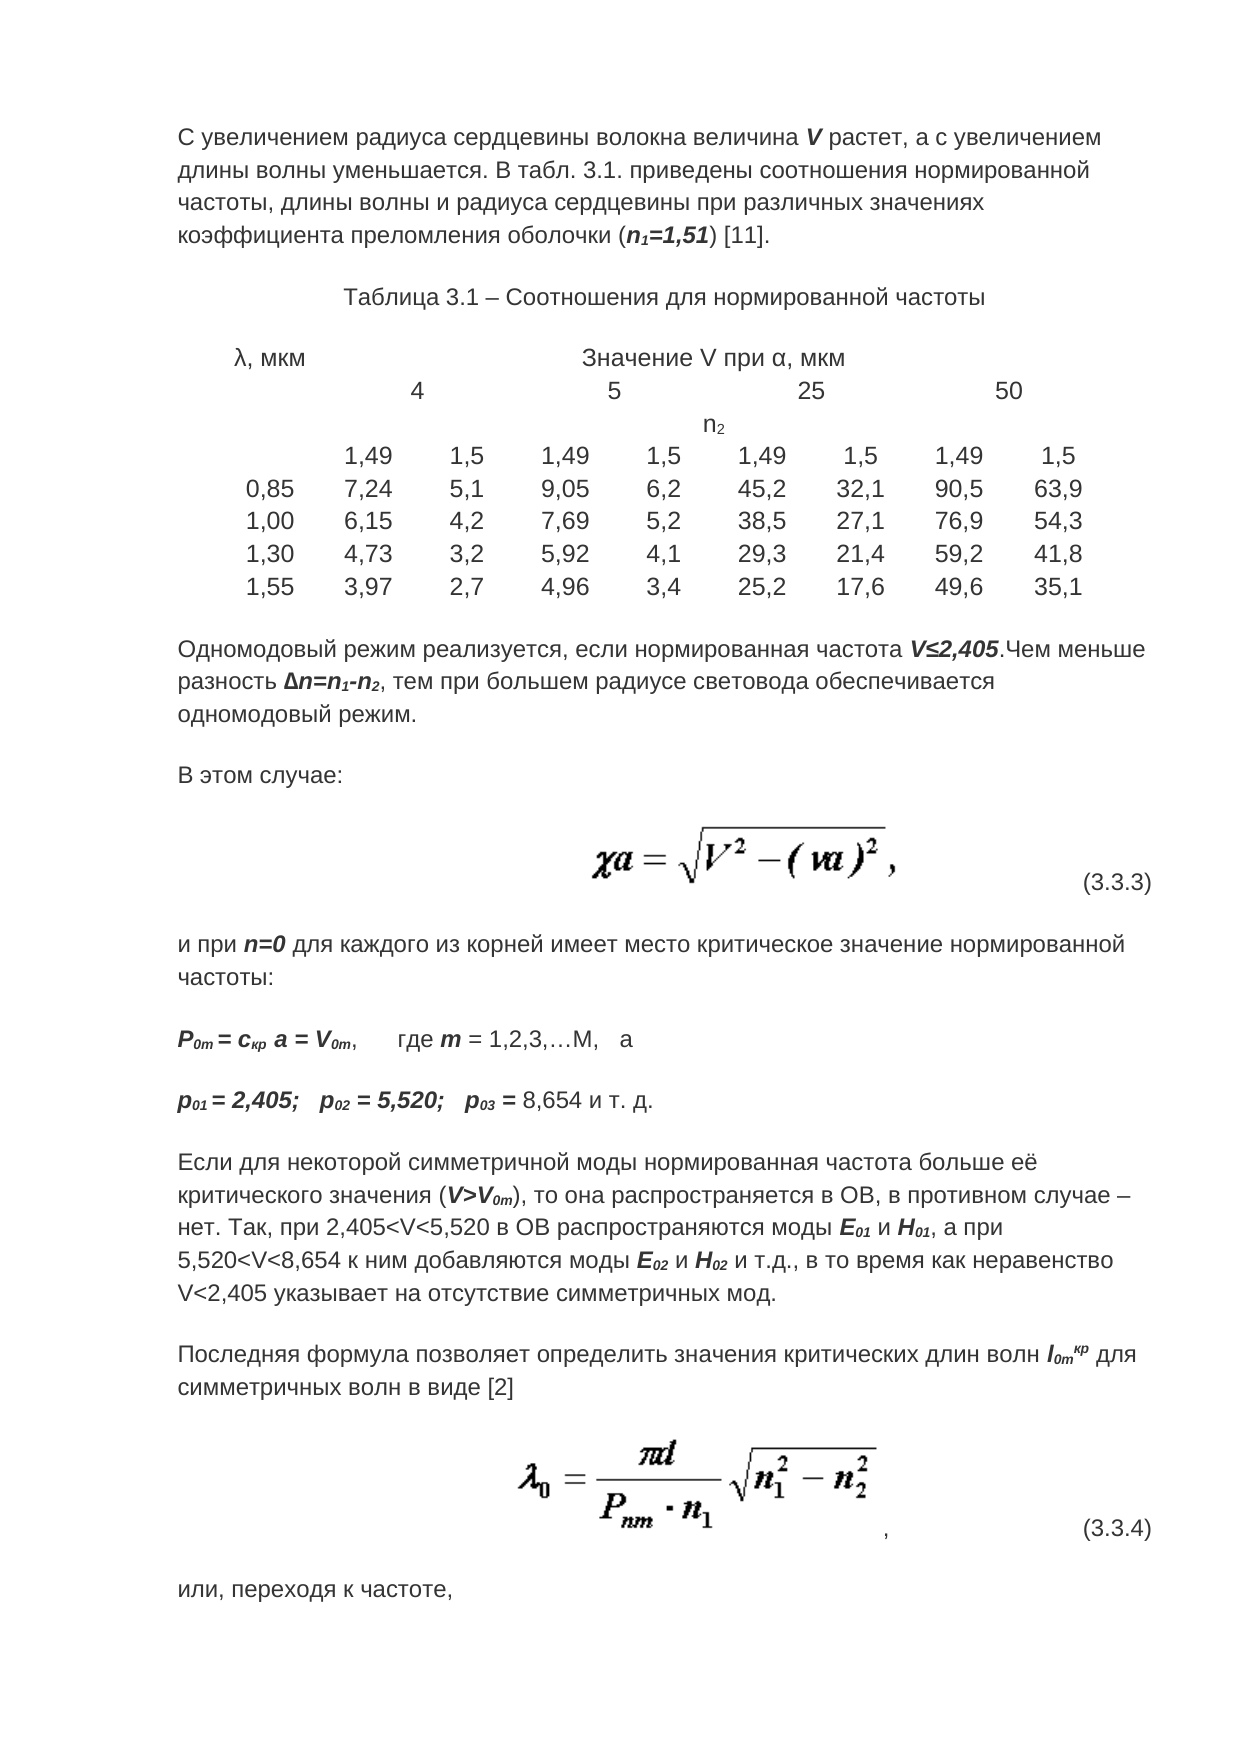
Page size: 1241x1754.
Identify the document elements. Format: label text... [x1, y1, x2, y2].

text Последняя формула позволяет определить значения критических длин волн l0mкр для симметричных волн в виде [2] [177, 1335, 1152, 1400]
text p01 = 2,405; p02 = 5,520; p03 = 8,654 и т. д. [177, 1081, 1152, 1114]
text Таблица 3.1 – Соотношения для нормированной частоты [177, 278, 1152, 310]
table_cell 5,1 [418, 470, 516, 502]
table_cell 4,73 [319, 535, 417, 568]
table_cell 49,6 [910, 568, 1008, 600]
text и при n=0 для каждого из корней имеет место критическое значение нормированной частоты: [177, 925, 1152, 990]
text В этом случае: [177, 756, 1152, 789]
table_header Значение V при α, мкм [319, 340, 1108, 372]
table_cell 6,15 [319, 503, 417, 535]
table_header λ, мкм [221, 340, 319, 470]
table_cell 38,5 [713, 503, 811, 535]
table_cell 4,1 [614, 535, 713, 568]
table_cell 35,1 [1008, 568, 1108, 600]
table_cell 9,05 [516, 470, 614, 502]
table_cell 3,97 [319, 568, 417, 600]
table_cell 5 [516, 372, 713, 405]
table_cell 1,55 [221, 568, 319, 600]
table_cell 50 [910, 372, 1108, 405]
table_cell 2,7 [418, 568, 516, 600]
text Одномодовый режим реализуется, если нормированная частота V≤2,405.Чем меньше разность ∆n=n1-n2, тем при большем радиусе световода обеспечивается одномодовый режим. [177, 629, 1152, 727]
table_cell 1,49 [910, 437, 1008, 470]
table_cell 4,2 [418, 503, 516, 535]
table_cell 29,3 [713, 535, 811, 568]
table_cell 76,9 [910, 503, 1008, 535]
table_cell 5,92 [516, 535, 614, 568]
table_cell 1,30 [221, 535, 319, 568]
table_cell 32,1 [811, 470, 909, 502]
table_cell 1,5 [418, 437, 516, 470]
table_cell 27,1 [811, 503, 909, 535]
table_cell 1,5 [811, 437, 909, 470]
table_cell 1,00 [221, 503, 319, 535]
table_cell 4,96 [516, 568, 614, 600]
table_cell 41,8 [1008, 535, 1108, 568]
table_cell 5,2 [614, 503, 713, 535]
table_cell 1,49 [516, 437, 614, 470]
table_cell n2 [319, 405, 1108, 437]
table_cell 4 [319, 372, 516, 405]
table_cell 1,49 [713, 437, 811, 470]
picture [512, 1429, 883, 1536]
table_cell 6,2 [614, 470, 713, 502]
table_cell 1,5 [1008, 437, 1108, 470]
table_cell 3,2 [418, 535, 516, 568]
table_cell 3,4 [614, 568, 713, 600]
table_cell 0,85 [221, 470, 319, 502]
table_cell 7,24 [319, 470, 417, 502]
table_cell 21,4 [811, 535, 909, 568]
text С увеличением радиуса сердцевины волокна величина V растет, а с увеличением длины волны уменьшается. В табл. 3.1. приведены соотношения нормированной частоты, длины волны и радиуса сердцевины при различных значениях коэффициента преломления оболочки (n1=1,51) [11]. [177, 118, 1152, 248]
table_cell 17,6 [811, 568, 909, 600]
table_cell 1,49 [319, 437, 417, 470]
table_cell 90,5 [910, 470, 1008, 502]
text P0m = cкр а = V0m, где m = 1,2,3,…M, а [177, 1019, 1152, 1052]
table_cell 63,9 [1008, 470, 1108, 502]
picture [583, 818, 903, 891]
table_cell 7,69 [516, 503, 614, 535]
table_cell 59,2 [910, 535, 1008, 568]
table_cell 45,2 [713, 470, 811, 502]
table_cell 1,5 [614, 437, 713, 470]
table_cell 25,2 [713, 568, 811, 600]
text или, переходя к частоте, [177, 1570, 1152, 1603]
table_cell 25 [713, 372, 909, 405]
table_cell 54,3 [1008, 503, 1108, 535]
text Если для некоторой симметричной моды нормированная частота больше её критического значения (V>V0m), то она распространяется в ОВ, в противном случае – нет. Так, при 2,405<V<5,520 в ОВ распространяются моды Е01 и Н01, а при 5,520<V<8,654 к ним добавляются моды Е02 и Н02 и т.д., в то время как неравенство V<2,405 указывает на отсутствие симметричных мод. [177, 1143, 1152, 1306]
